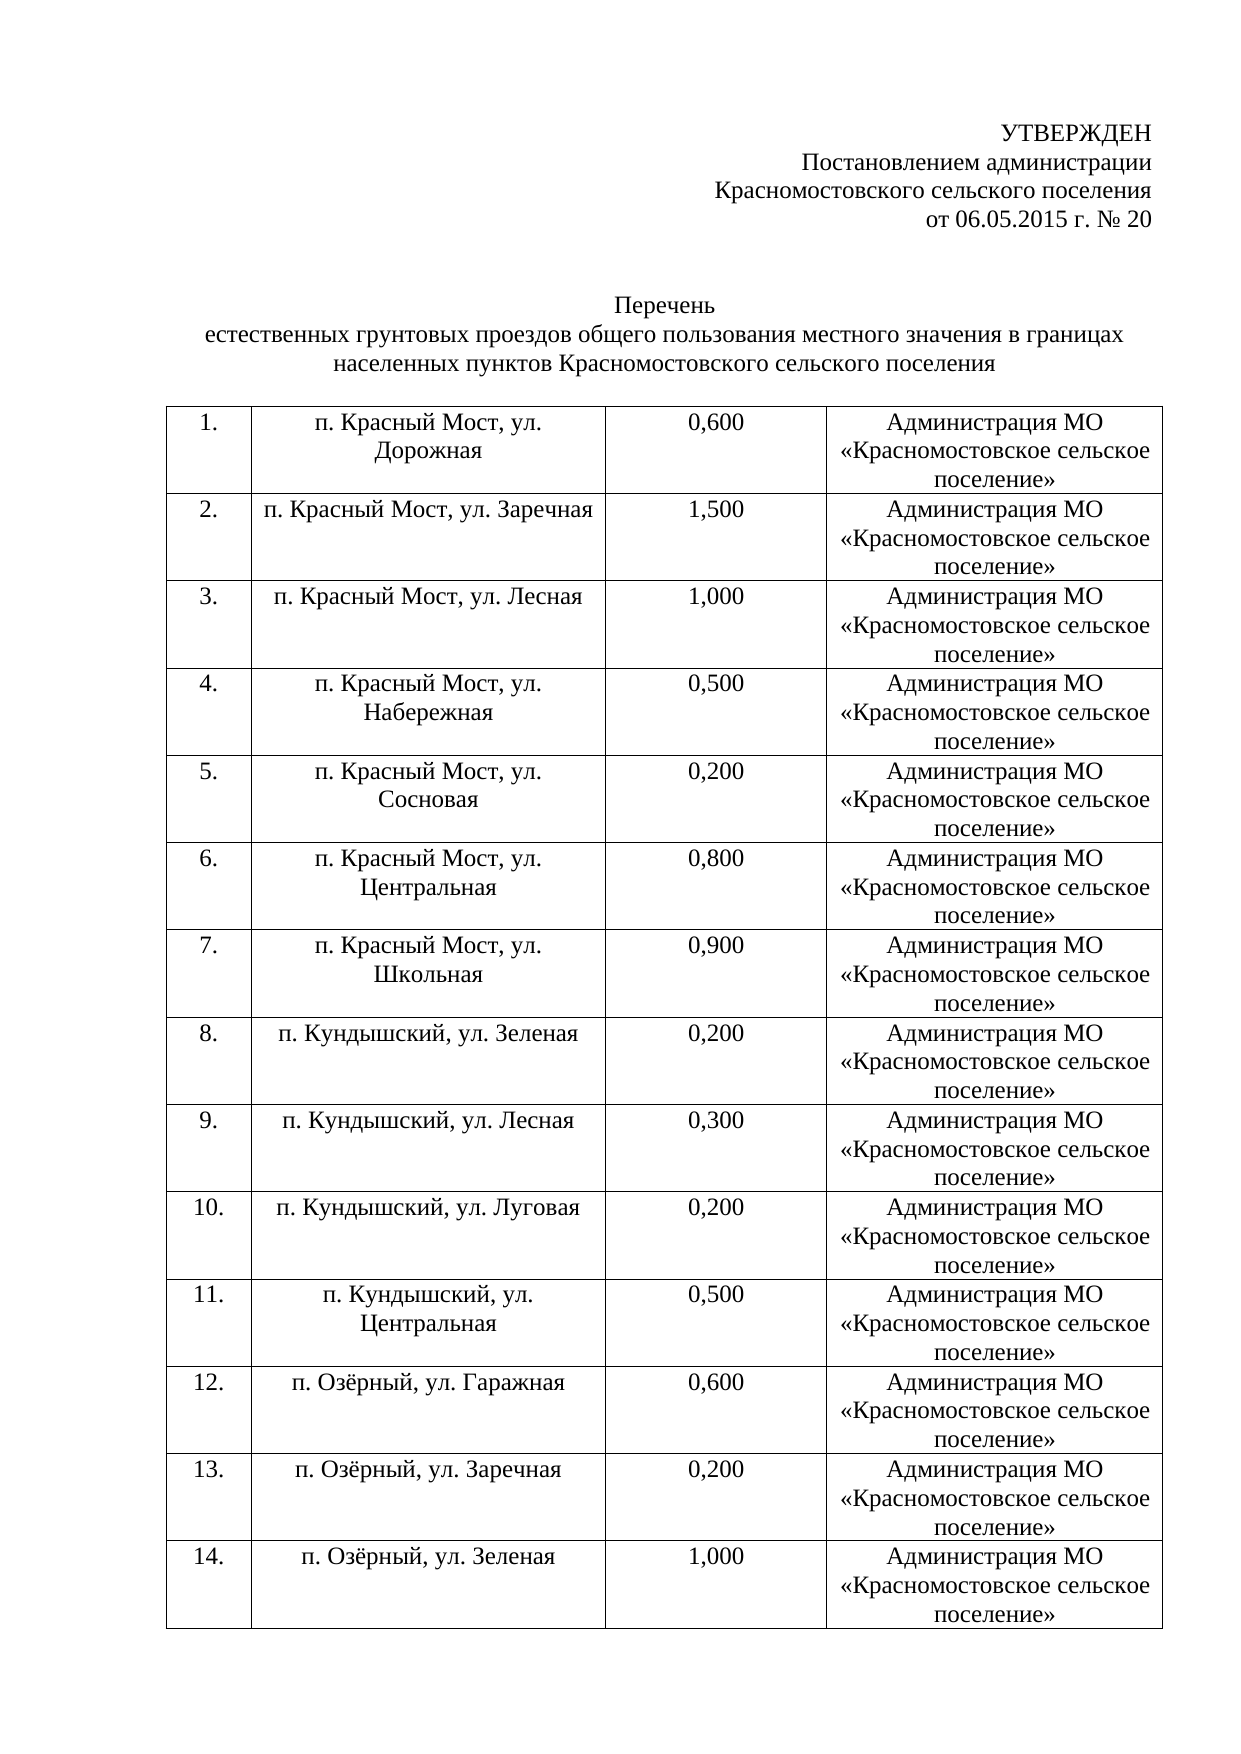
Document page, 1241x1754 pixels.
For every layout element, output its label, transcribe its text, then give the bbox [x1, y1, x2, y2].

table_cell 1,000 [606, 1541, 826, 1628]
text Перечень [177, 291, 1152, 319]
table_cell 0,600 [606, 1367, 826, 1453]
table_cell Администрация МО «Красномостовское сельское поселение» [827, 756, 1162, 842]
table_cell п. Красный Мост, ул. Центральная [252, 843, 605, 929]
table_cell Администрация МО «Красномостовское сельское поселение» [827, 1280, 1162, 1366]
text естественных грунтовых проездов общего пользования местного значения в границах населенных пунктов Красномостовского сельского поселения [177, 319, 1152, 377]
table_cell п. Красный Мост, ул. Сосновая [252, 756, 605, 842]
table_cell Администрация МО «Красномостовское сельское поселение» [827, 581, 1162, 667]
table_cell п. Кундышский, ул. Луговая [252, 1192, 605, 1278]
table_cell 1,500 [606, 494, 826, 580]
table_cell п. Красный Мост, ул. Набережная [252, 669, 605, 755]
table_cell Администрация МО «Красномостовское сельское поселение» [827, 1367, 1162, 1453]
table_cell 3. [167, 581, 251, 667]
table_cell 12. [167, 1367, 251, 1453]
table_cell 13. [167, 1454, 251, 1540]
text от 06.05.2015 г. № 20 [177, 204, 1152, 233]
table_cell 1,000 [606, 581, 826, 667]
table_cell Администрация МО «Красномостовское сельское поселение» [827, 843, 1162, 929]
table_header п. Красный Мост, ул. Дорожная [252, 407, 605, 493]
table_cell п. Озёрный, ул. Зеленая [252, 1541, 605, 1628]
table_cell 0,500 [606, 669, 826, 755]
table_cell 9. [167, 1105, 251, 1191]
table_cell 7. [167, 930, 251, 1017]
table_cell 0,200 [606, 1018, 826, 1104]
table_cell 0,200 [606, 1192, 826, 1278]
table_header Администрация МО «Красномостовское сельское поселение» [827, 407, 1162, 493]
table_cell п. Озёрный, ул. Заречная [252, 1454, 605, 1540]
table_cell п. Озёрный, ул. Гаражная [252, 1367, 605, 1453]
table_cell 0,200 [606, 756, 826, 842]
table_cell 5. [167, 756, 251, 842]
table_cell Администрация МО «Красномостовское сельское поселение» [827, 930, 1162, 1017]
table_cell п. Красный Мост, ул. Школьная [252, 930, 605, 1017]
table_cell Администрация МО «Красномостовское сельское поселение» [827, 669, 1162, 755]
table_cell п. Красный Мост, ул. Лесная [252, 581, 605, 667]
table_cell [827, 1541, 1162, 1628]
table_cell 4. [167, 669, 251, 755]
table_cell 6. [167, 843, 251, 929]
table_cell 14. [167, 1541, 251, 1628]
table_cell п. Красный Мост, ул. Заречная [252, 494, 605, 580]
table_header 1. [167, 407, 251, 493]
table_cell 0,200 [606, 1454, 826, 1540]
table_cell п. Кундышский, ул. Лесная [252, 1105, 605, 1191]
table_header 0,600 [606, 407, 826, 493]
table_cell 2. [167, 494, 251, 580]
table_cell п. Кундышский, ул. Зеленая [252, 1018, 605, 1104]
table_cell 0,500 [606, 1280, 826, 1366]
table_cell 0,800 [606, 843, 826, 929]
text Красномостовского сельского поселения [177, 176, 1152, 204]
table_cell 10. [167, 1192, 251, 1278]
text Постановлением администрации [177, 147, 1152, 176]
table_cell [827, 1454, 1162, 1540]
table_cell 0,300 [606, 1105, 826, 1191]
text УТВЕРЖДЕН [177, 118, 1152, 147]
table_cell п. Кундышский, ул. Центральная [252, 1280, 605, 1366]
table_cell Администрация МО «Красномостовское сельское поселение» [827, 494, 1162, 580]
table_cell Администрация МО «Красномостовское сельское поселение» [827, 1192, 1162, 1278]
table_cell 0,900 [606, 930, 826, 1017]
table_cell Администрация МО «Красномостовское сельское поселение» [827, 1105, 1162, 1191]
table_cell Администрация МО «Красномостовское сельское поселение» [827, 1018, 1162, 1104]
table_cell 8. [167, 1018, 251, 1104]
table_cell 11. [167, 1280, 251, 1366]
